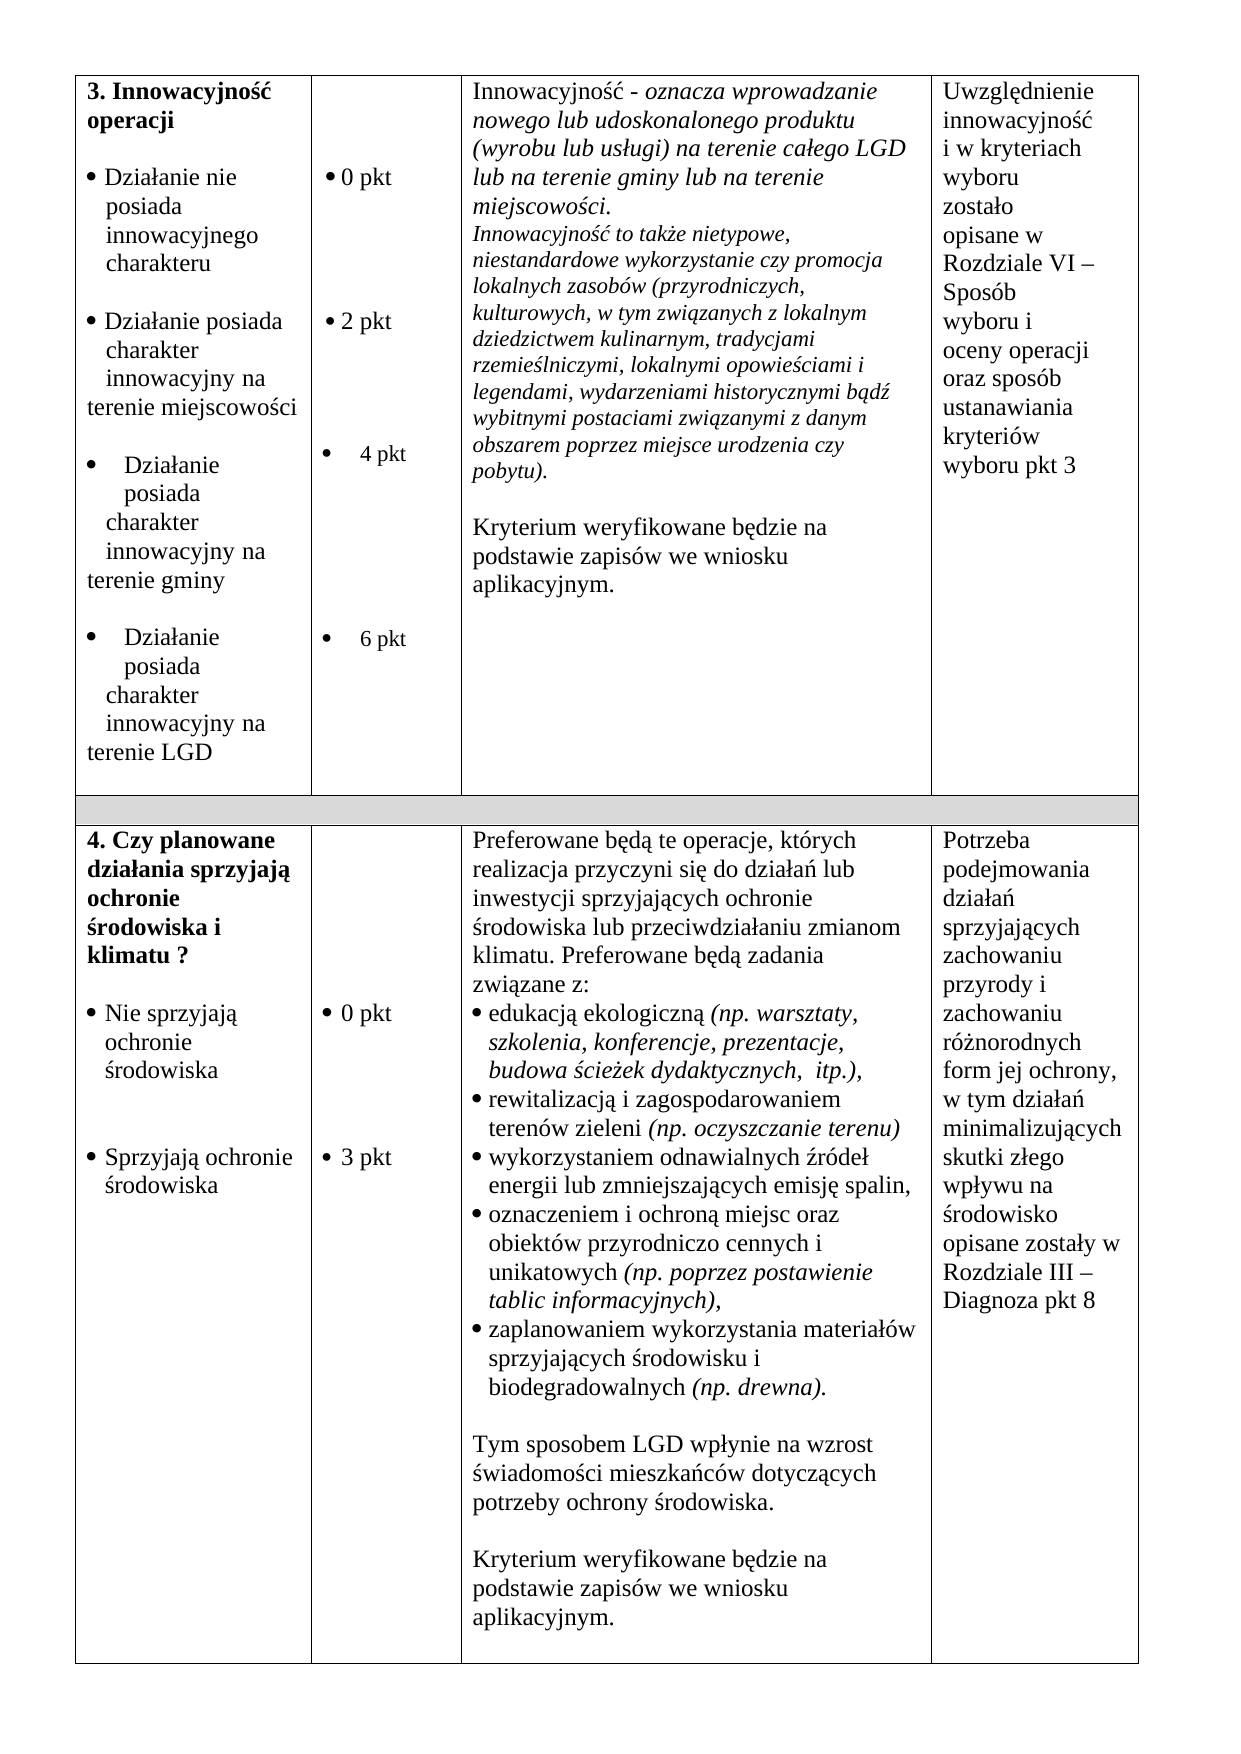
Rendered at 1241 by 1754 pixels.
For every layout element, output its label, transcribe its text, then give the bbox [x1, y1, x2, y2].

table_cell 4. Czy planowane działania sprzyjają ochronie środowiska i klimatu ? Nie sprzyjają ochronie środowiska Sprzyjają ochronie środowiska [76, 826, 311, 1663]
table_cell Potrzeba podejmowania działań sprzyjających zachowaniu przyrody i zachowaniu różnorodnych form jej ochrony, w tym działań minimalizujących skutki złego wpływu na środowisko opisane zostały w Rozdziale III – Diagnoza pkt 8 [932, 826, 1138, 1663]
table_cell 0 pkt 3 pkt [312, 826, 461, 1663]
table_cell Uwzględnienie innowacyjność i w kryteriach wyboru zostało opisane w Rozdziale VI – Sposób wyboru i oceny operacji oraz sposób ustanawiania kryteriów wyboru pkt 3 [932, 76, 1138, 795]
table_cell [76, 796, 1138, 824]
table_cell 0 pkt 2 pkt 4 pkt 6 pkt [312, 76, 461, 795]
table_cell Innowacyjność - oznacza wprowadzanie nowego lub udoskonalonego produktu (wyrobu lub usługi) na terenie całego LGD lub na terenie gminy lub na terenie miejscowości. Innowacyjność to także nietypowe, niestandardowe wykorzystanie czy promocja lokalnych zasobów (przyrodniczych, kulturowych, w tym związanych z lokalnym dziedzictwem kulinarnym, tradycjami rzemieślniczymi, lokalnymi opowieściami i legendami, wydarzeniami historycznymi bądź wybitnymi postaciami związanymi z danym obszarem poprzez miejsce urodzenia czy pobytu). Kryterium weryfikowane będzie na podstawie zapisów we wniosku aplikacyjnym. [462, 76, 931, 795]
table_cell 3. Innowacyjność operacji Działanie nie posiada innowacyjnego charakteru Działanie posiada charakter innowacyjny na terenie miejscowości Działanie posiada charakter innowacyjny na terenie gminy Działanie posiada charakter innowacyjny na terenie LGD [76, 76, 311, 795]
table_cell Preferowane będą te operacje, których realizacja przyczyni się do działań lub inwestycji sprzyjających ochronie środowiska lub przeciwdziałaniu zmianom klimatu. Preferowane będą zadania związane z: edukacją ekologiczną (np. warsztaty, szkolenia, konferencje, prezentacje, budowa ścieżek dydaktycznych, itp.), rewitalizacją i zagospodarowaniem terenów zieleni (np. oczyszczanie terenu) wykorzystaniem odnawialnych źródeł energii lub zmniejszających emisję spalin, oznaczeniem i ochroną miejsc oraz obiektów przyrodniczo cennych i unikatowych (np. poprzez postawienie tablic informacyjnych), zaplanowaniem wykorzystania materiałów sprzyjających środowisku i biodegradowalnych (np. drewna). Tym sposobem LGD wpłynie na wzrost świadomości mieszkańców dotyczących potrzeby ochrony środowiska. Kryterium weryfikowane będzie na podstawie zapisów we wniosku aplikacyjnym. [462, 826, 931, 1663]
